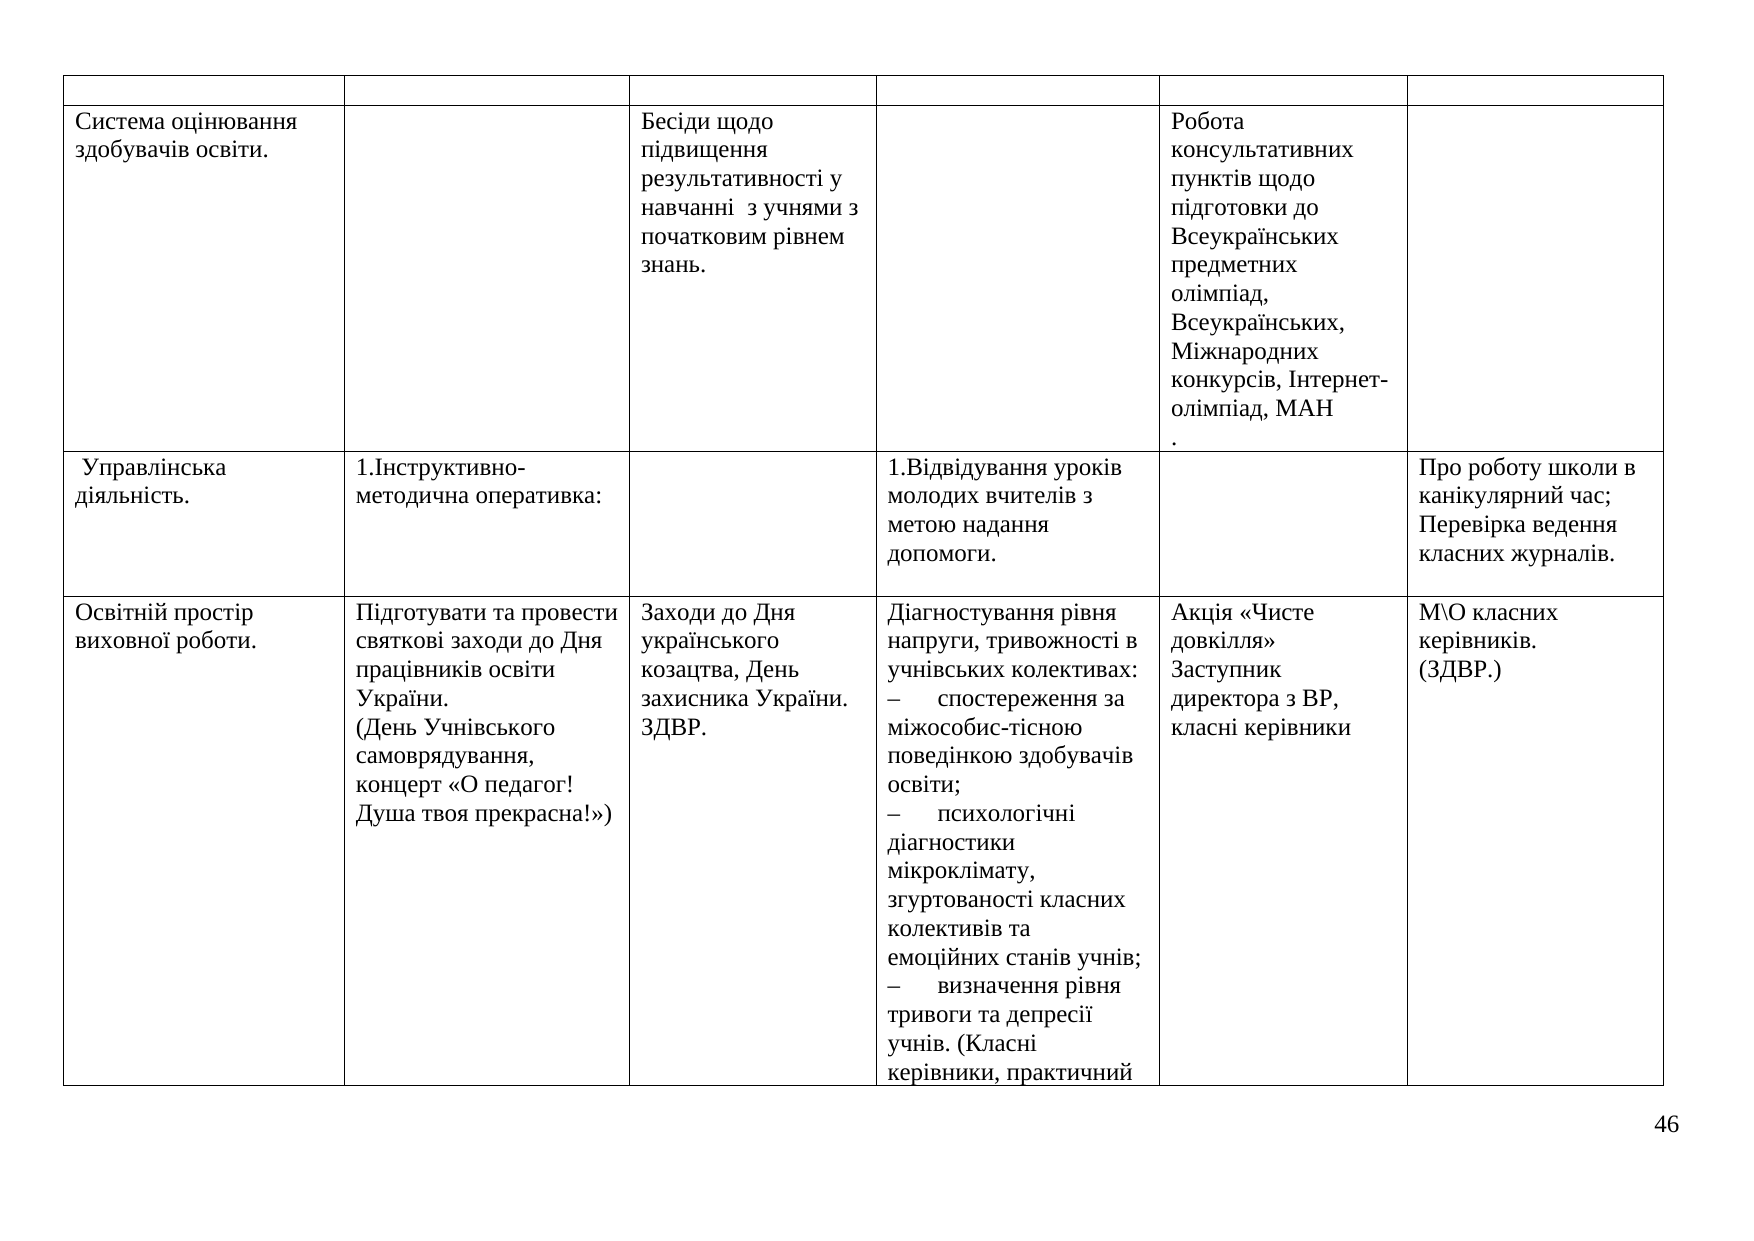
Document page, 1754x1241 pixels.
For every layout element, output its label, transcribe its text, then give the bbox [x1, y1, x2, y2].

table_cell [345, 76, 629, 105]
table_cell Система оцінювання здобувачів освіти. [64, 106, 344, 451]
table_cell 1.Відвідування уроків молодих вчителів з метою надання допомоги. [877, 452, 1159, 596]
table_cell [630, 76, 876, 105]
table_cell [877, 76, 1159, 105]
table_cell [64, 597, 344, 1085]
table_cell [1160, 452, 1407, 596]
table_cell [1408, 597, 1663, 1085]
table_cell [630, 597, 876, 1085]
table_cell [345, 597, 629, 1085]
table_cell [1160, 76, 1407, 105]
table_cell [64, 76, 344, 105]
table_cell [630, 452, 876, 596]
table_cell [1408, 76, 1663, 105]
table_cell [345, 106, 629, 451]
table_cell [1160, 597, 1407, 1085]
table_cell [877, 106, 1159, 451]
table_cell Про роботу школи в канікулярний час; Перевірка ведення класних журналів. [1408, 452, 1663, 596]
table_cell Управлінська діяльність. [64, 452, 344, 596]
table_cell [1408, 106, 1663, 451]
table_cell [877, 597, 1159, 1085]
table_cell Робота консультативних пунктів щодо підготовки до Всеукраїнських предметних олімпіад, Всеукраїнських, Міжнародних конкурсів, Інтернет-олімпіад, МАН . [1160, 106, 1407, 451]
table_cell 1.Інструктивно-методична оперативка: [345, 452, 629, 596]
table_cell Бесіди щодо підвищення результативності у навчанні з учнями з початковим рівнем знань. [630, 106, 876, 451]
